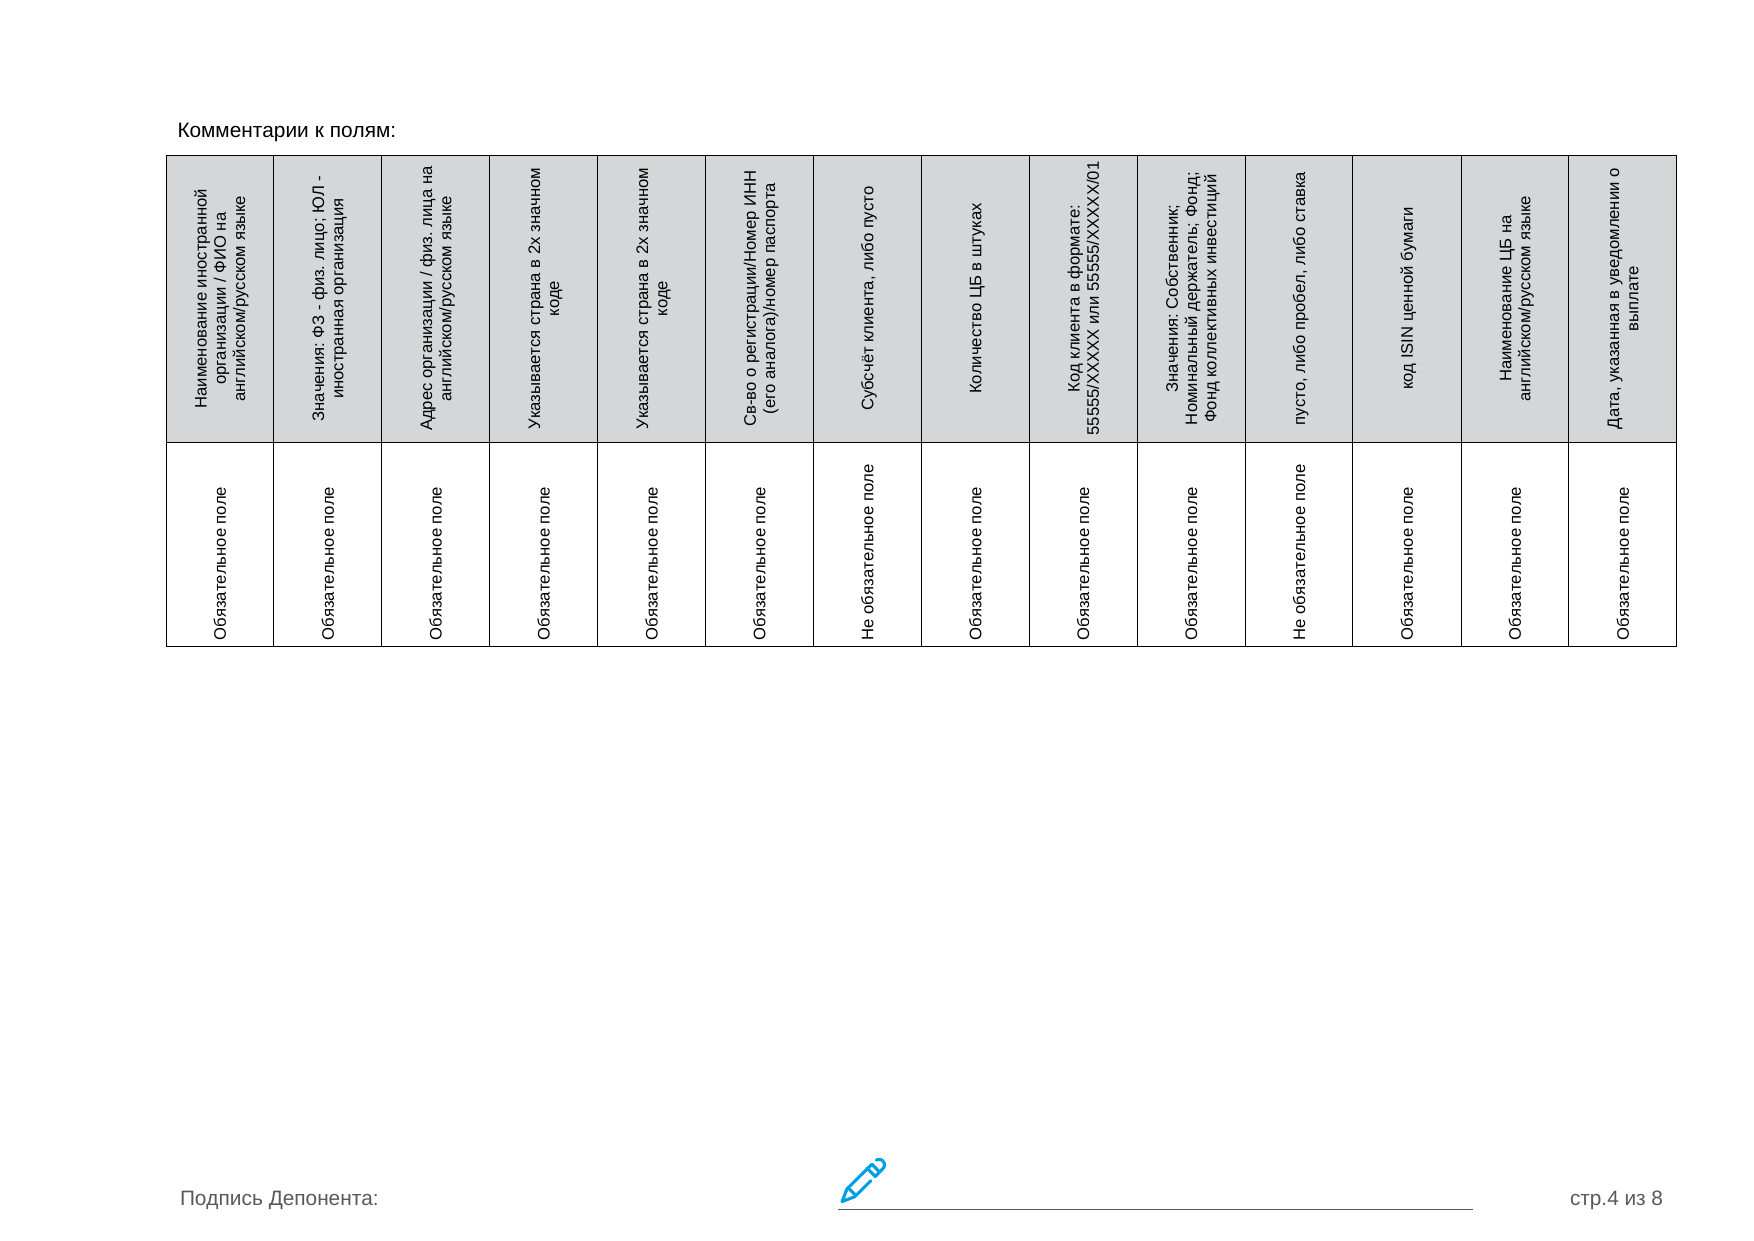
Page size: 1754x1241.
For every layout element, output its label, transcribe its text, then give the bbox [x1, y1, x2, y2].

table_cell Обязательное поле [490, 443, 597, 646]
table_header Количество ЦБ в штуках [922, 156, 1029, 442]
table_cell Обязательное поле [598, 443, 705, 646]
table_header Код клиента в формате: 55555/ХХХХХ или 55555/ХХХХХ/01 [1030, 156, 1137, 442]
table_cell Не обязательное поле [814, 443, 921, 646]
table_cell Обязательное поле [1353, 443, 1461, 646]
table_cell Обязательное поле [922, 443, 1029, 646]
table_cell Не обязательное поле [1246, 443, 1352, 646]
table_header пусто, либо пробел, либо ставка [1246, 156, 1352, 442]
table_cell Обязательное поле [382, 443, 489, 646]
table_cell Обязательное поле [1569, 443, 1676, 646]
table_cell Обязательное поле [1462, 443, 1568, 646]
table_header Адрес организации / физ. лица на английском/русском языке [382, 156, 489, 442]
table_header Дата, указанная в уведомлении о выплате [1569, 156, 1676, 442]
table_cell Обязательное поле [167, 443, 273, 646]
table_header Св-во о регистрации/Номер ИНН (его аналога)/номер паспорта [706, 156, 813, 442]
table_cell Обязательное поле [1138, 443, 1245, 646]
text Комментарии к полям: [177, 118, 1665, 142]
table_header Указывается страна в 2х значном коде [598, 156, 705, 442]
table_cell Обязательное поле [274, 443, 381, 646]
table_header Наименование иностранной организации / ФИО на английском/русском языке [167, 156, 273, 442]
table_header Наименование ЦБ на английском/русском языке [1462, 156, 1568, 442]
table_cell Обязательное поле [1030, 443, 1137, 646]
table_header Указывается страна в 2х значном коде [490, 156, 597, 442]
table_header Значения: ФЗ - физ. лицо; ЮЛ - иностранная организация [274, 156, 381, 442]
table_cell Обязательное поле [706, 443, 813, 646]
table_header Субсчёт клиента, либо пусто [814, 156, 921, 442]
table_header код ISIN ценной бумаги [1353, 156, 1461, 442]
table_header Значения: Собственник; Номинальный держатель; Фонд; Фонд коллективных инвестиций [1138, 156, 1245, 442]
